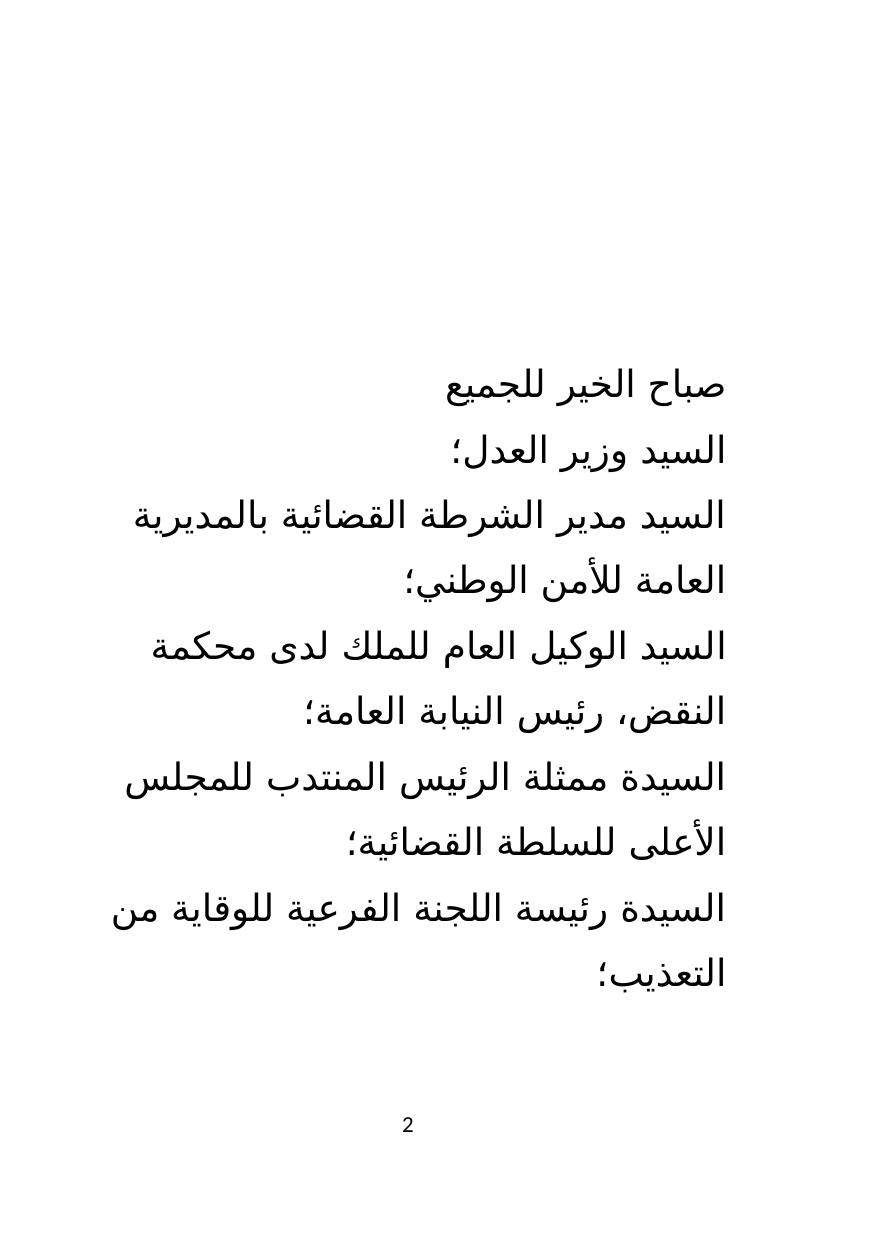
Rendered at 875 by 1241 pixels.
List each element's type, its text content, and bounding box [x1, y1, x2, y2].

text السيد الوكيل العام للملك لدى محكمة النقض، رئيس النيابة العامة؛ [89, 624, 727, 734]
text السيد مدير الشرطة القضائية بالمديرية العامة للأمن الوطني؛ [89, 494, 727, 603]
text السيدة ممثلة الرئيس المنتدب للمجلس الأعلى للسلطة القضائية؛ [89, 755, 727, 864]
text السيد وزير العدل؛ [89, 428, 726, 472]
text السيدة رئيسة اللجنة الفرعية للوقاية من التعذيب؛ [89, 886, 727, 995]
text صباح الخير للجميع [89, 363, 726, 407]
